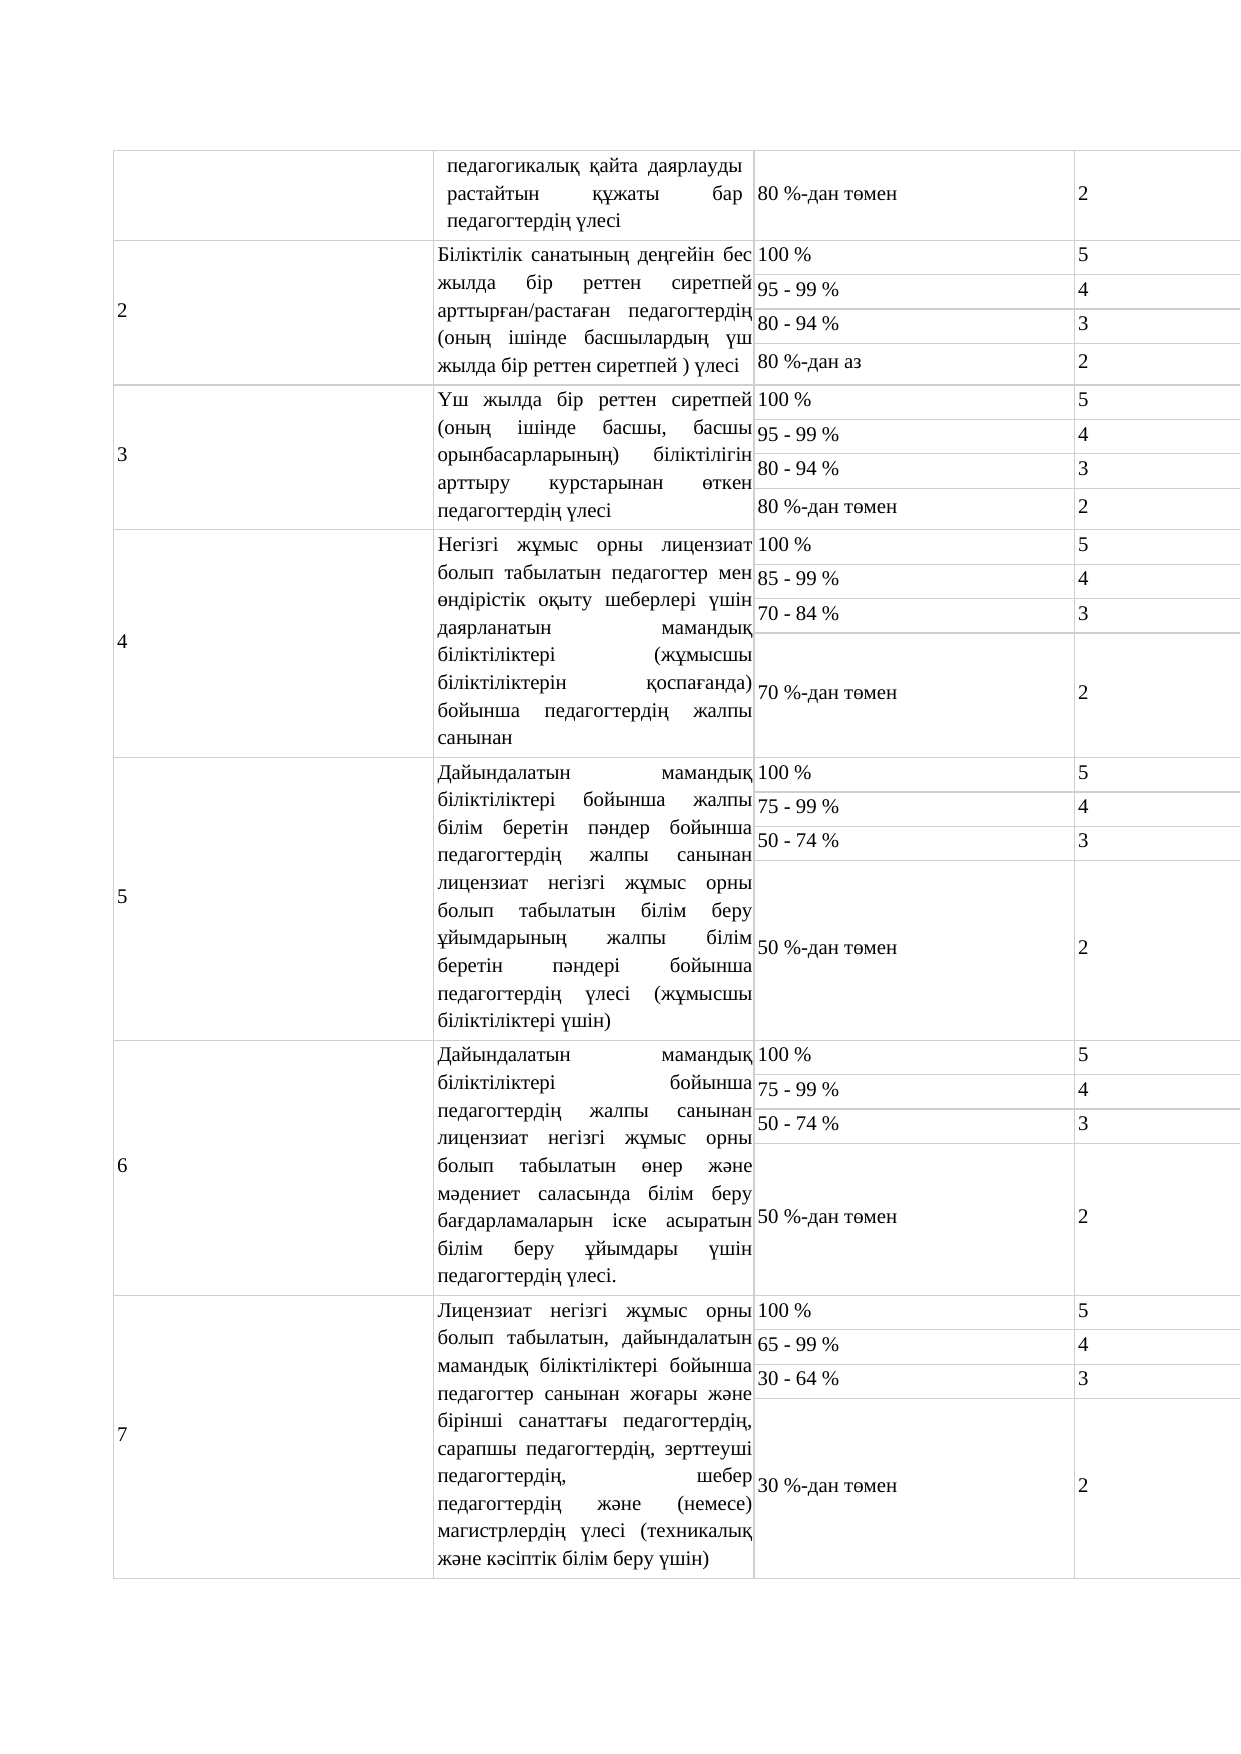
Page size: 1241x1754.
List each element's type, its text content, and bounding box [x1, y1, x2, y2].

table_cell 3 [1075, 1365, 1240, 1398]
table_cell 95 - 99 % [755, 275, 1074, 308]
table_cell 2 [1075, 489, 1240, 529]
table_cell Үш жылда бір реттен сиретпей (оның ішінде басшы, басшы орынбасарларының) біліктілігін арттыру курстарынан өткен педагогтердің үлесі [434, 386, 753, 529]
table_cell 5 [1075, 386, 1240, 419]
table_cell 100 % [755, 530, 1074, 563]
table_cell 80 - 94 % [755, 454, 1074, 487]
table_cell 7 [114, 1296, 433, 1578]
table_cell 100 % [755, 758, 1074, 791]
table_cell 4 [1075, 1330, 1240, 1363]
table_cell 100 % [755, 1041, 1074, 1074]
table_cell 3 [1075, 454, 1240, 487]
table_cell 50 - 74 % [755, 1110, 1074, 1143]
table_cell 6 [114, 1041, 433, 1295]
table_cell Негізгі жұмыс орны лицензиат болып табылатын педагогтер мен өндірістік оқыту шеберлері үшін даярланатын мамандық біліктіліктері (жұмысшы біліктіліктерін қоспағанда) бойынша педагогтердің жалпы санынан [434, 530, 753, 757]
table_cell 2 [1075, 1144, 1240, 1295]
table_cell 100 % [755, 386, 1074, 419]
table_cell 4 [1075, 1075, 1240, 1108]
table_cell 5 [1075, 1041, 1240, 1074]
table_cell Біліктілік санатының деңгейін бес жылда бір реттен сиретпей арттырған/растаған педагогтердің (оның ішінде басшылардың үш жылда бір реттен сиретпей ) үлесі [434, 241, 753, 384]
table_cell 80 %-дан төмен [755, 489, 1074, 529]
table_cell 85 - 99 % [755, 565, 1074, 598]
table_cell 4 [114, 530, 433, 757]
table_cell 3 [1075, 1110, 1240, 1143]
table_cell 2 [1075, 344, 1240, 384]
table_cell 50 %-дан төмен [755, 861, 1074, 1039]
table_cell 30 - 64 % [755, 1365, 1074, 1398]
table_cell 75 - 99 % [755, 793, 1074, 826]
table_cell 4 [1075, 420, 1240, 453]
table_cell 70 %-дан төмен [755, 634, 1074, 757]
table_cell 80 %-дан аз [755, 344, 1074, 384]
table_cell 30 %-дан төмен [755, 1399, 1074, 1578]
table_cell Дайындалатын мамандық біліктіліктері бойынша педагогтердің жалпы санынан лицензиат негізгі жұмыс орны болып табылатын өнер және мәдениет саласында білім беру бағдарламаларын іске асыратын білім беру ұйымдары үшін педагогтердің үлесі. [434, 1041, 753, 1295]
table_cell 50 - 74 % [755, 827, 1074, 860]
table_cell 4 [1075, 275, 1240, 308]
table_cell Лицензиат негізгі жұмыс орны болып табылатын, дайындалатын мамандық біліктіліктері бойынша педагогтер санынан жоғары және бірінші санаттағы педагогтердің, сарапшы педагогтердің, зерттеуші педагогтердің, шебер педагогтердің және (немесе) магистрлердің үлесі (техникалық және кәсіптік білім беру үшін) [434, 1296, 753, 1578]
table_cell 5 [114, 758, 433, 1039]
table_cell 50 %-дан төмен [755, 1144, 1074, 1295]
table_cell 2 [1075, 1399, 1240, 1578]
table_cell 95 - 99 % [755, 420, 1074, 453]
table_cell 100 % [755, 1296, 1074, 1329]
table_cell 70 - 84 % [755, 599, 1074, 632]
table_cell 2 [1075, 634, 1240, 757]
table_cell 4 [1075, 793, 1240, 826]
table_cell 80 - 94 % [755, 310, 1074, 343]
table_cell 5 [1075, 758, 1240, 791]
table_cell 80 %-дан төмен [755, 151, 1074, 239]
table_cell 5 [1075, 241, 1240, 274]
table_cell 75 - 99 % [755, 1075, 1074, 1108]
table_cell 2 [114, 241, 433, 384]
table_cell 5 [1075, 530, 1240, 563]
table_cell 65 - 99 % [755, 1330, 1074, 1363]
table_cell 100 % [755, 241, 1074, 274]
table_cell 2 [1075, 861, 1240, 1039]
table_cell 2 [1075, 151, 1240, 239]
table_cell 3 [114, 386, 433, 529]
table_cell 3 [1075, 827, 1240, 860]
table_cell Дайындалатын мамандық біліктіліктері бойынша жалпы білім беретін пәндер бойынша педагогтердің жалпы санынан лицензиат негізгі жұмыс орны болып табылатын білім беру ұйымдарының жалпы білім беретін пәндері бойынша педагогтердің үлесі (жұмысшы біліктіліктері үшін) [434, 758, 753, 1039]
table_cell 5 [1075, 1296, 1240, 1329]
table_cell 3 [1075, 310, 1240, 343]
table_cell 4 [1075, 565, 1240, 598]
table_cell 3 [1075, 599, 1240, 632]
